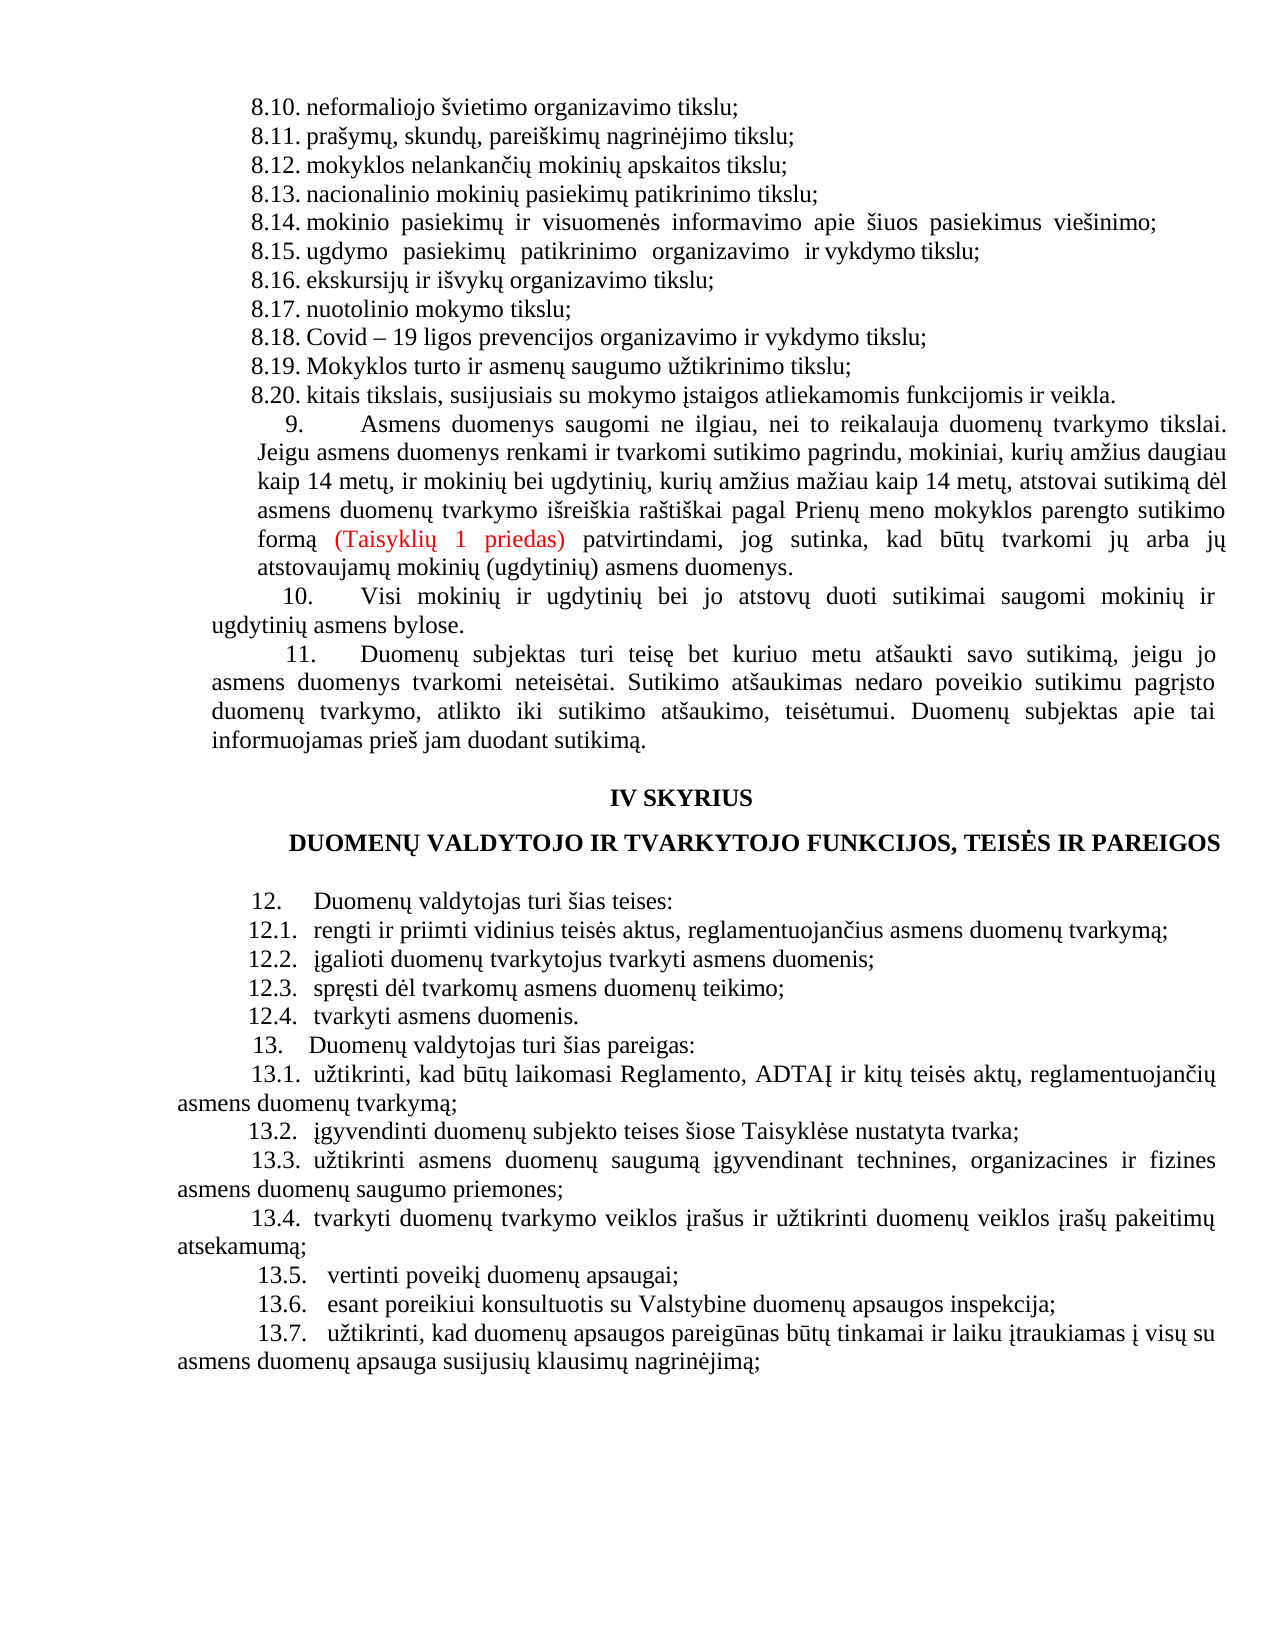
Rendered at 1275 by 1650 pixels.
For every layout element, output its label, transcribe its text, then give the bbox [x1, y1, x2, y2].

list ekskursijų ir išvykų organizavimo tikslu; [237, 265, 1227, 294]
list rengti ir priimti vidinius teisės aktus, reglamentuojančius asmens duomenų tvarkymą; [248, 915, 1227, 944]
list spręsti dėl tvarkomų asmens duomenų teikimo; [248, 973, 1227, 1001]
list užtikrinti, kad duomenų apsaugos pareigūnas būtų tinkamai ir laiku įtraukiamas į visų su asmens duomenų apsauga susijusių klausimų nagrinėjimą; [177, 1318, 1216, 1375]
list neformaliojo švietimo organizavimo tikslu; [251, 92, 1227, 121]
list prašymų, skundų, pareiškimų nagrinėjimo tikslu; [251, 121, 1227, 150]
list kitais tikslais, susijusiais su mokymo įstaigos atliekamomis funkcijomis ir veikla. [237, 380, 1227, 409]
list Visi mokinių ir ugdytinių bei jo atstovų duoti sutikimai saugomi mokinių ir ugdytinių asmens bylose. [211, 581, 1216, 639]
list Mokyklos turto ir asmenų saugumo užtikrinimo tikslu; [237, 351, 1227, 380]
list Covid – 19 ligos prevencijos organizavimo ir vykdymo tikslu; [237, 322, 1227, 351]
list ugdymo pasiekimų patikrinimo organizavimo ir vykdymo tikslu; [237, 236, 1227, 265]
text IV SKYRIUS [135, 783, 1227, 812]
list tvarkyti asmens duomenis. [248, 1001, 1227, 1030]
list Duomenų subjektas turi teisę bet kuriuo metu atšaukti savo sutikimą, jeigu jo asmens duomenys tvarkomi neteisėtai. Sutikimo atšaukimas nedaro poveikio sutikimu pagrįsto duomenų tvarkymo, atlikto iki sutikimo atšaukimo, teisėtumui. Duomenų subjektas apie tai informuojamas prieš jam duodant sutikimą. [211, 639, 1216, 754]
list mokinio pasiekimų ir visuomenės informavimo apie šiuos pasiekimus viešinimo; [237, 207, 1227, 236]
list Asmens duomenys saugomi ne ilgiau, nei to reikalauja duomenų tvarkymo tikslai. Jeigu asmens duomenys renkami ir tvarkomi sutikimo pagrindu, mokiniai, kurių amžius daugiau kaip 14 metų, ir mokinių bei ugdytinių, kurių amžius mažiau kaip 14 metų, atstovai sutikimą dėl asmens duomenų tvarkymo išreiškia raštiškai pagal Prienų meno mokyklos parengto sutikimo formą (Taisyklių 1 priedas) patvirtindami, jog sutinka, kad būtų tvarkomi jų arba jų atstovaujamų mokinių (ugdytinių) asmens duomenys. [257, 409, 1227, 581]
list Duomenų valdytojas turi šias pareigas: [252, 1030, 1227, 1059]
list nuotolinio mokymo tikslu; [237, 294, 1227, 322]
list nacionalinio mokinių pasiekimų patikrinimo tikslu; [237, 179, 1227, 207]
list esant poreikiui konsultuotis su Valstybine duomenų apsaugos inspekcija; [257, 1289, 1227, 1318]
list užtikrinti, kad būtų laikomasi Reglamento, ADTAĮ ir kitų teisės aktų, reglamentuojančių asmens duomenų tvarkymą; [177, 1059, 1216, 1116]
list užtikrinti asmens duomenų saugumą įgyvendinant technines, organizacines ir fizines asmens duomenų saugumo priemones; [177, 1145, 1216, 1203]
list tvarkyti duomenų tvarkymo veiklos įrašus ir užtikrinti duomenų veiklos įrašų pakeitimų atsekamumą; [177, 1203, 1216, 1260]
text DUOMENŲ VALDYTOJO IR TVARKYTOJO FUNKCIJOS, TEISĖS IR PAREIGOS [208, 828, 1227, 857]
list įgalioti duomenų tvarkytojus tvarkyti asmens duomenis; [248, 944, 1227, 973]
list Duomenų valdytojas turi šias teises: [251, 886, 1227, 915]
list mokyklos nelankančių mokinių apskaitos tikslu; [251, 150, 1227, 179]
list vertinti poveikį duomenų apsaugai; [257, 1260, 1227, 1289]
list įgyvendinti duomenų subjekto teises šiose Taisyklėse nustatyta tvarka; [248, 1116, 1227, 1145]
